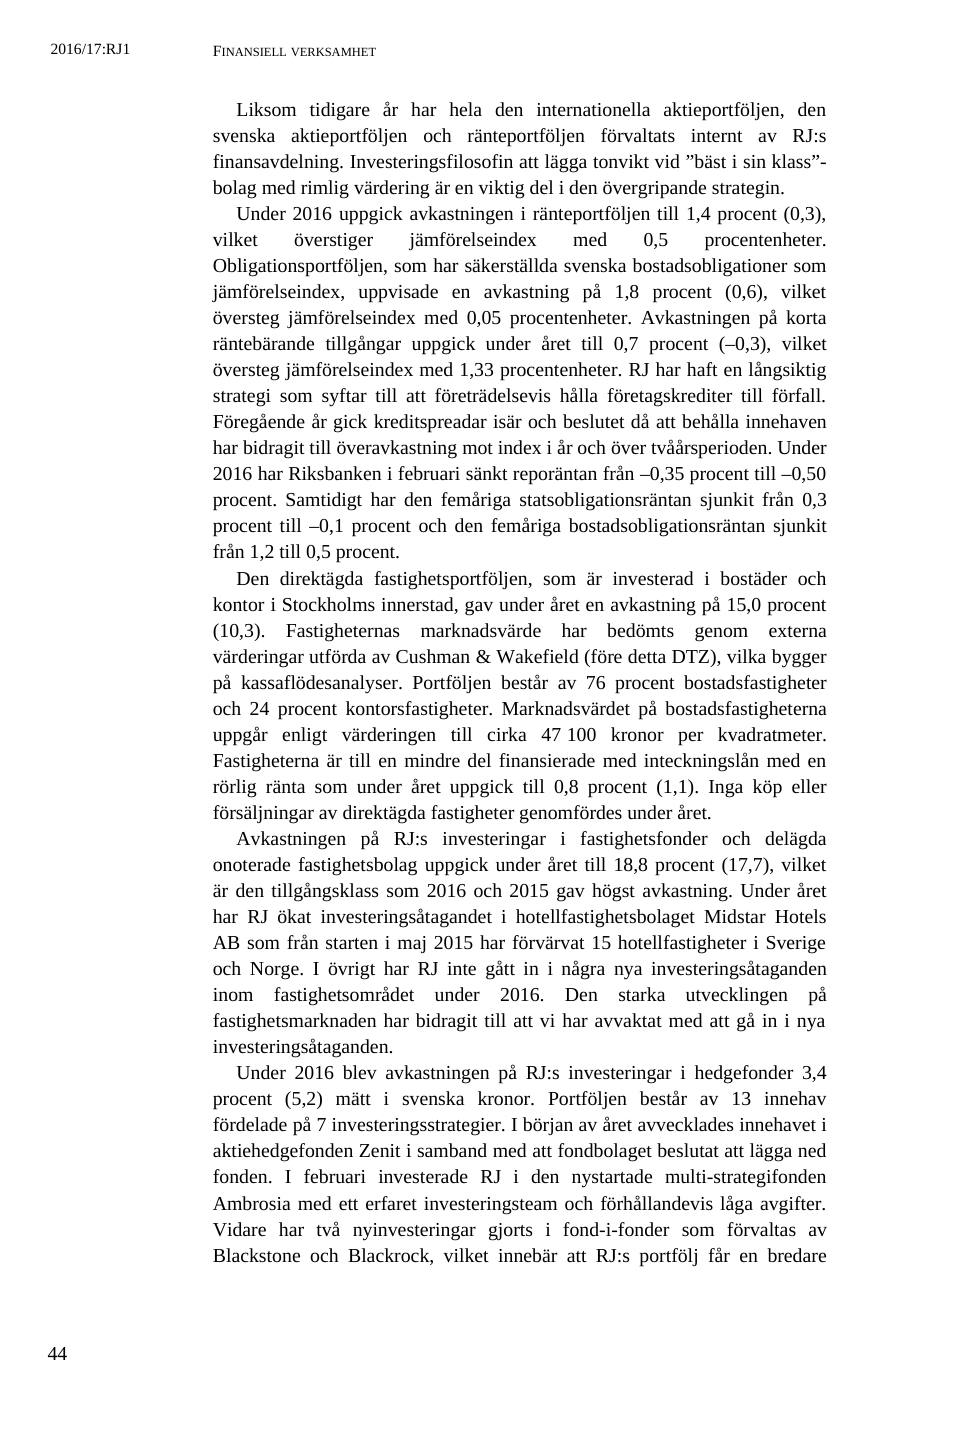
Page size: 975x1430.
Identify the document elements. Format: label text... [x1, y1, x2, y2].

text Under 2016 uppgick avkastningen i ränteportföljen till 1,4 procent (0,3), vilket överstiger jämförelseindex med 0,5 procentenheter. Obligationsportföljen, som har säkerställda svenska bostadsobligationer som jämförelseindex, uppvisade en avkastning på 1,8 procent (0,6), vilket översteg jämförelseindex med 0,05 procentenheter. Avkastningen på korta räntebärande tillgångar uppgick under året till 0,7 procent (–0,3), vilket översteg jämförelseindex med 1,33 procentenheter. RJ har haft en långsiktig strategi som syftar till att företrädelsevis hålla företagskrediter till förfall. Föregående år gick kreditspreadar isär och beslutet då att behålla innehaven har bidragit till överavkastning mot index i år och över tvåårsperioden. Under 2016 har Riksbanken i februari sänkt reporäntan från –0,35 procent till –0,50 procent. Samtidigt har den femåriga statsobligationsräntan sjunkit från 0,3 procent till –0,1 procent och den femåriga bostadsobligationsräntan sjunkit från 1,2 till 0,5 procent. [213, 199, 827, 563]
text Avkastningen på RJ:s investeringar i fastighetsfonder och delägda onoterade fastighetsbolag uppgick under året till 18,8 procent (17,7), vilket är den tillgångsklass som 2016 och 2015 gav högst avkastning. Under året har RJ ökat investeringsåtagandet i hotellfastighetsbolaget Midstar Hotels AB som från starten i maj 2015 har förvärvat 15 hotellfastigheter i Sverige och Norge. I övrigt har RJ inte gått in i några nya investeringsåtaganden inom fastighetsområdet under 2016. Den starka utvecklingen på fastighetsmarknaden har bidragit till att vi har avvaktat med att gå in i nya investeringsåtaganden. [213, 824, 827, 1058]
text Den direktägda fastighetsportföljen, som är investerad i bostäder och kontor i Stockholms innerstad, gav under året en avkastning på 15,0 procent (10,3). Fastigheternas marknadsvärde har bedömts genom externa värderingar utförda av Cushman & Wakefield (före detta DTZ), vilka bygger på kassaflödesanalyser. Portföljen består av 76 procent bostadsfastigheter och 24 procent kontorsfastigheter. Marknadsvärdet på bostadsfastigheterna uppgår enligt värderingen till cirka 47 100 kronor per kvadratmeter. Fastigheterna är till en mindre del finansierade med inteckningslån med en rörlig ränta som under året uppgick till 0,8 procent (1,1). Inga köp eller försäljningar av direktägda fastigheter genomfördes under året. [213, 563, 827, 824]
text Liksom tidigare år har hela den internationella aktieportföljen, den svenska aktieportföljen och ränteportföljen förvaltats internt av RJ:s finansavdelning. Investeringsfilosofin att lägga tonvikt vid ”bäst i sin klass”-bolag med rimlig värdering är en viktig del i den övergripande strategin. [213, 94, 827, 199]
